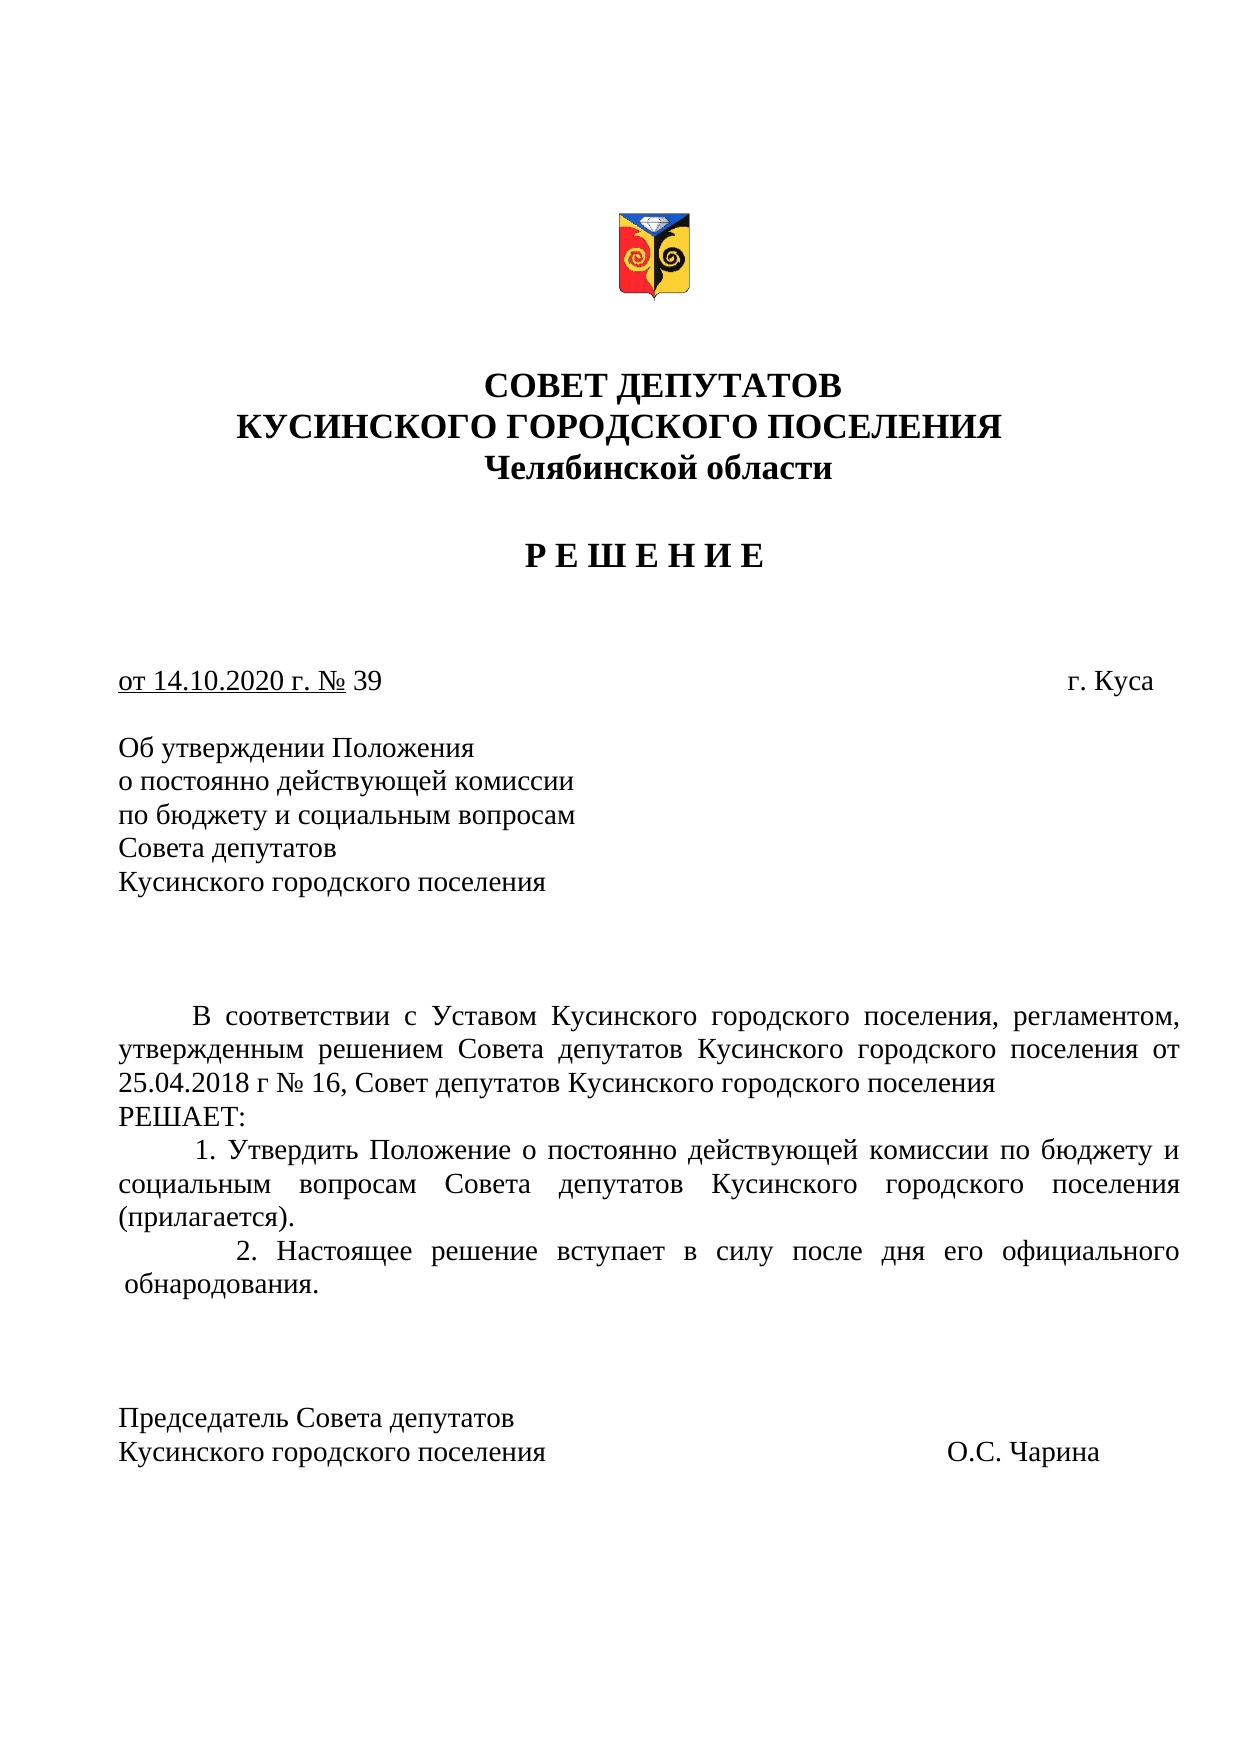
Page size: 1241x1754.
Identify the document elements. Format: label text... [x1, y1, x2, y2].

text 2. Настоящее решение вступает в силу после дня его официального обнародования. [124, 1233, 1181, 1300]
title Кусинского городского поселения [118, 864, 1181, 897]
text Р Е Ш Е Н И Е [118, 534, 1181, 575]
text Челябинской области [118, 446, 1181, 487]
text СОВЕТ ДЕПУТАТОВ [118, 365, 1181, 406]
text В соответствии с Уставом Кусинского городского поселения, регламентом, утвержденным решением Совета депутатов Кусинского городского поселения от 25.04.2018 г № 16, Совет депутатов Кусинского городского поселения [118, 998, 1181, 1099]
text Председатель Совета депутатов [118, 1401, 1181, 1434]
text Кусинского городского поселения О.С. Чарина [118, 1434, 1181, 1468]
text РЕШАЕТ: [118, 1099, 1181, 1132]
title о постоянно действующей комиссии [118, 763, 1181, 797]
title Совета депутатов [118, 830, 1181, 864]
text КУСИНСКОГО ГОРОДСКОГО ПОСЕЛЕНИЯ [118, 406, 1181, 446]
picture [613, 209, 696, 304]
title от 14.10.2020 г. № 39 г. Куса [118, 663, 1181, 696]
title по бюджету и социальным вопросам [118, 797, 1181, 830]
title 1. Утвердить Положение о постоянно действующей комиссии по бюджету и социальным вопросам Совета депутатов Кусинского городского поселения (прилагается). [118, 1132, 1181, 1233]
title Об утверждении Положения [118, 730, 1181, 763]
